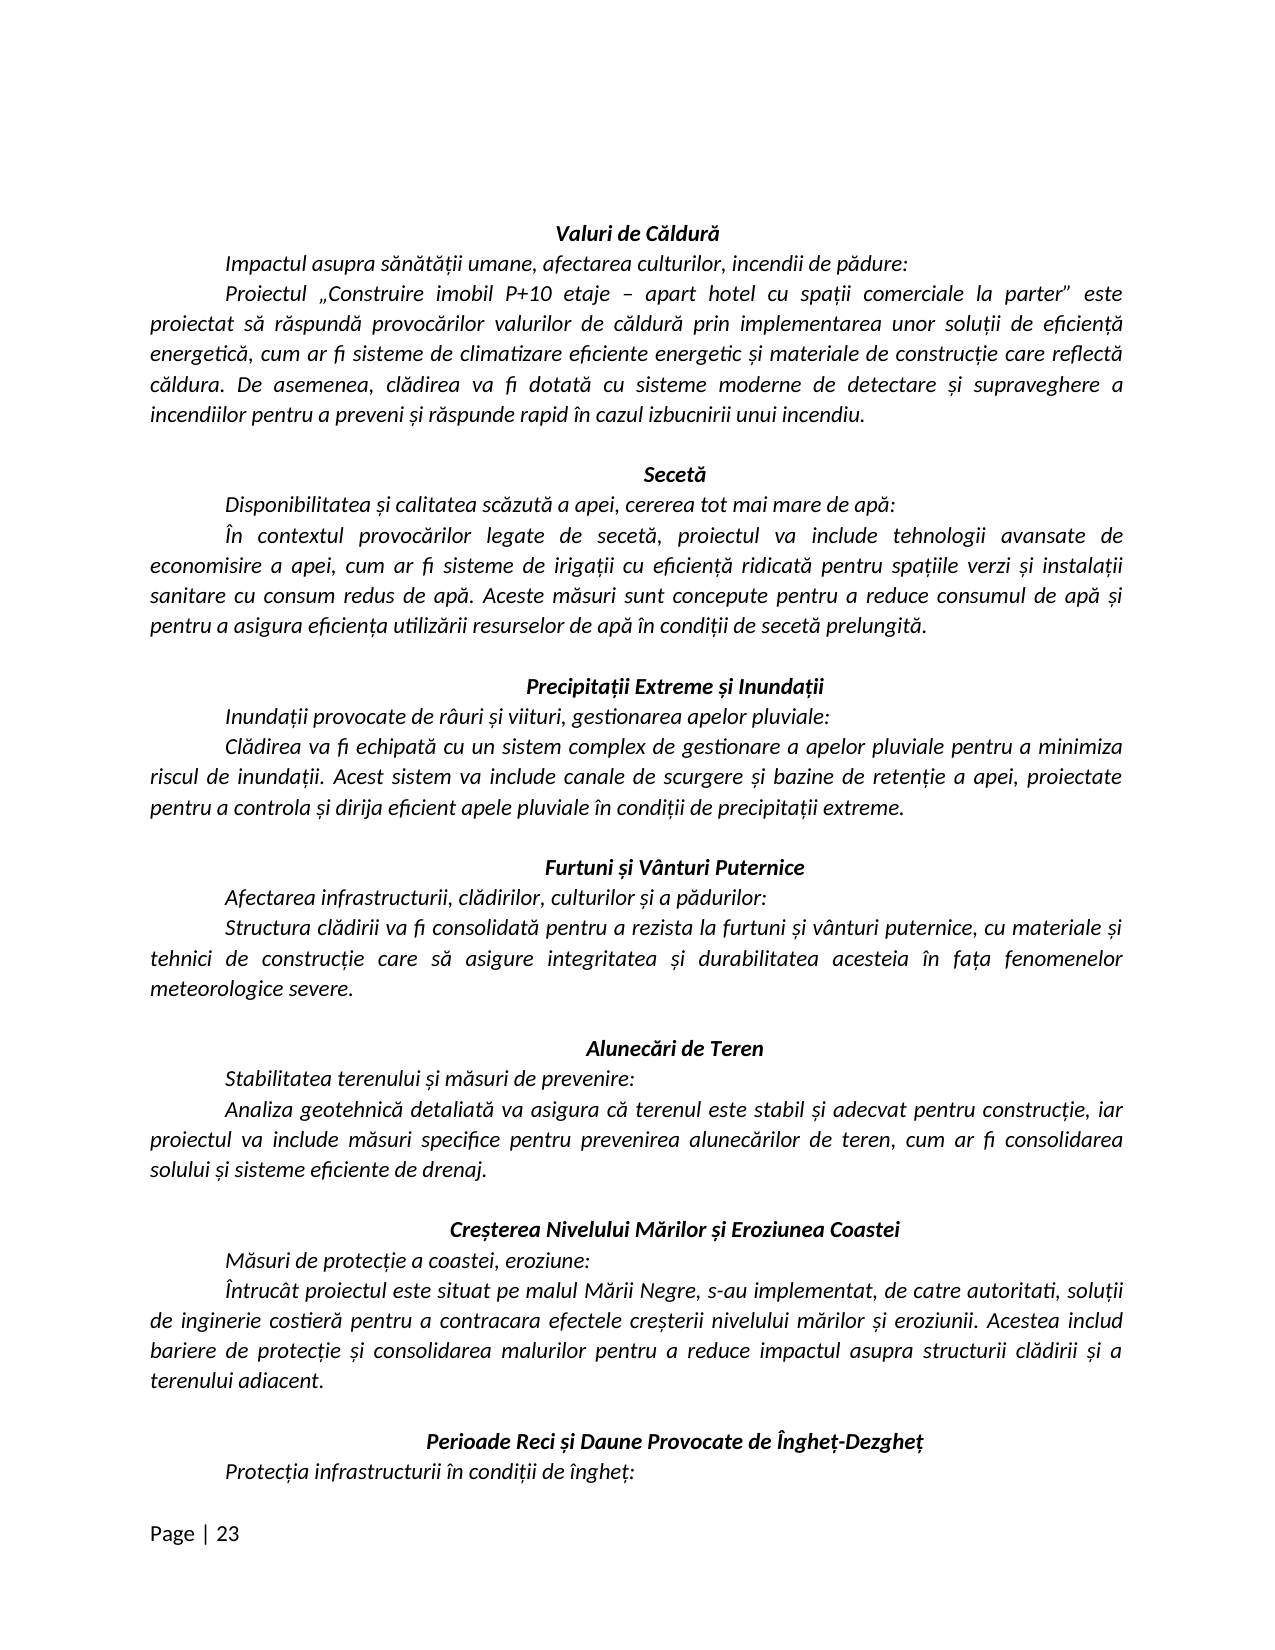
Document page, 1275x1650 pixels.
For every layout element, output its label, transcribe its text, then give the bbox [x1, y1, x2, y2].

text Măsuri de protecție a coastei, eroziune: [150, 1246, 1125, 1274]
text Creșterea Nivelului Mărilor și Eroziunea Coastei [150, 1216, 1125, 1243]
text Secetă [150, 460, 1125, 488]
text Disponibilitatea și calitatea scăzută a apei, cererea tot mai mare de apă: [150, 491, 1125, 518]
text Întrucât proiectul este situat pe malul Mării Negre, s-au implementat, de catre autoritati, soluții de inginerie costieră pentru a contracara efectele creșterii nivelului mărilor și eroziunii. Acestea includ bariere de protecție și consolidarea malurilor pentru a reduce impactul asupra structurii clădirii și a terenului adiacent. [150, 1276, 1125, 1394]
text Impactul asupra sănătății umane, afectarea culturilor, incendii de pădure: [150, 249, 1125, 277]
text Valuri de Căldură [150, 219, 1125, 247]
text Analiza geotehnică detaliată va asigura că terenul este stabil și adecvat pentru construcție, iar proiectul va include măsuri specifice pentru prevenirea alunecărilor de teren, cum ar fi consolidarea solului și sisteme eficiente de drenaj. [150, 1095, 1125, 1183]
text Protecția infrastructurii în condiții de îngheț: [150, 1457, 1125, 1485]
text Proiectul „Construire imobil P+10 etaje – apart hotel cu spații comerciale la parter” este proiectat să răspundă provocărilor valurilor de căldură prin implementarea unor soluții de eficiență energetică, cum ar fi sisteme de climatizare eficiente energetic și materiale de construcție care reflectă căldura. De asemenea, clădirea va fi dotată cu sisteme moderne de detectare și supraveghere a incendiilor pentru a preveni și răspunde rapid în cazul izbucnirii unui incendiu. [150, 279, 1125, 428]
text Alunecări de Teren [150, 1034, 1125, 1062]
text Stabilitatea terenului și măsuri de prevenire: [150, 1064, 1125, 1092]
text Inundații provocate de râuri și viituri, gestionarea apelor pluviale: [150, 702, 1125, 730]
text Afectarea infrastructurii, clădirilor, culturilor și a pădurilor: [150, 883, 1125, 911]
text Structura clădirii va fi consolidată pentru a rezista la furtuni și vânturi puternice, cu materiale și tehnici de construcție care să asigure integritatea și durabilitatea acesteia în fața fenomenelor meteorologice severe. [150, 913, 1125, 1002]
text Clădirea va fi echipată cu un sistem complex de gestionare a apelor pluviale pentru a minimiza riscul de inundații. Acest sistem va include canale de scurgere și bazine de retenție a apei, proiectate pentru a controla și dirija eficient apele pluviale în condiții de precipitații extreme. [150, 732, 1125, 821]
text Furtuni și Vânturi Puternice [150, 853, 1125, 881]
text Perioade Reci și Daune Provocate de Îngheț-Dezgheț [150, 1427, 1125, 1455]
text Precipitații Extreme și Inundații [150, 672, 1125, 700]
text În contextul provocărilor legate de secetă, proiectul va include tehnologii avansate de economisire a apei, cum ar fi sisteme de irigații cu eficiență ridicată pentru spațiile verzi și instalații sanitare cu consum redus de apă. Aceste măsuri sunt concepute pentru a reduce consumul de apă și pentru a asigura eficiența utilizării resurselor de apă în condiții de secetă prelungită. [150, 521, 1125, 639]
